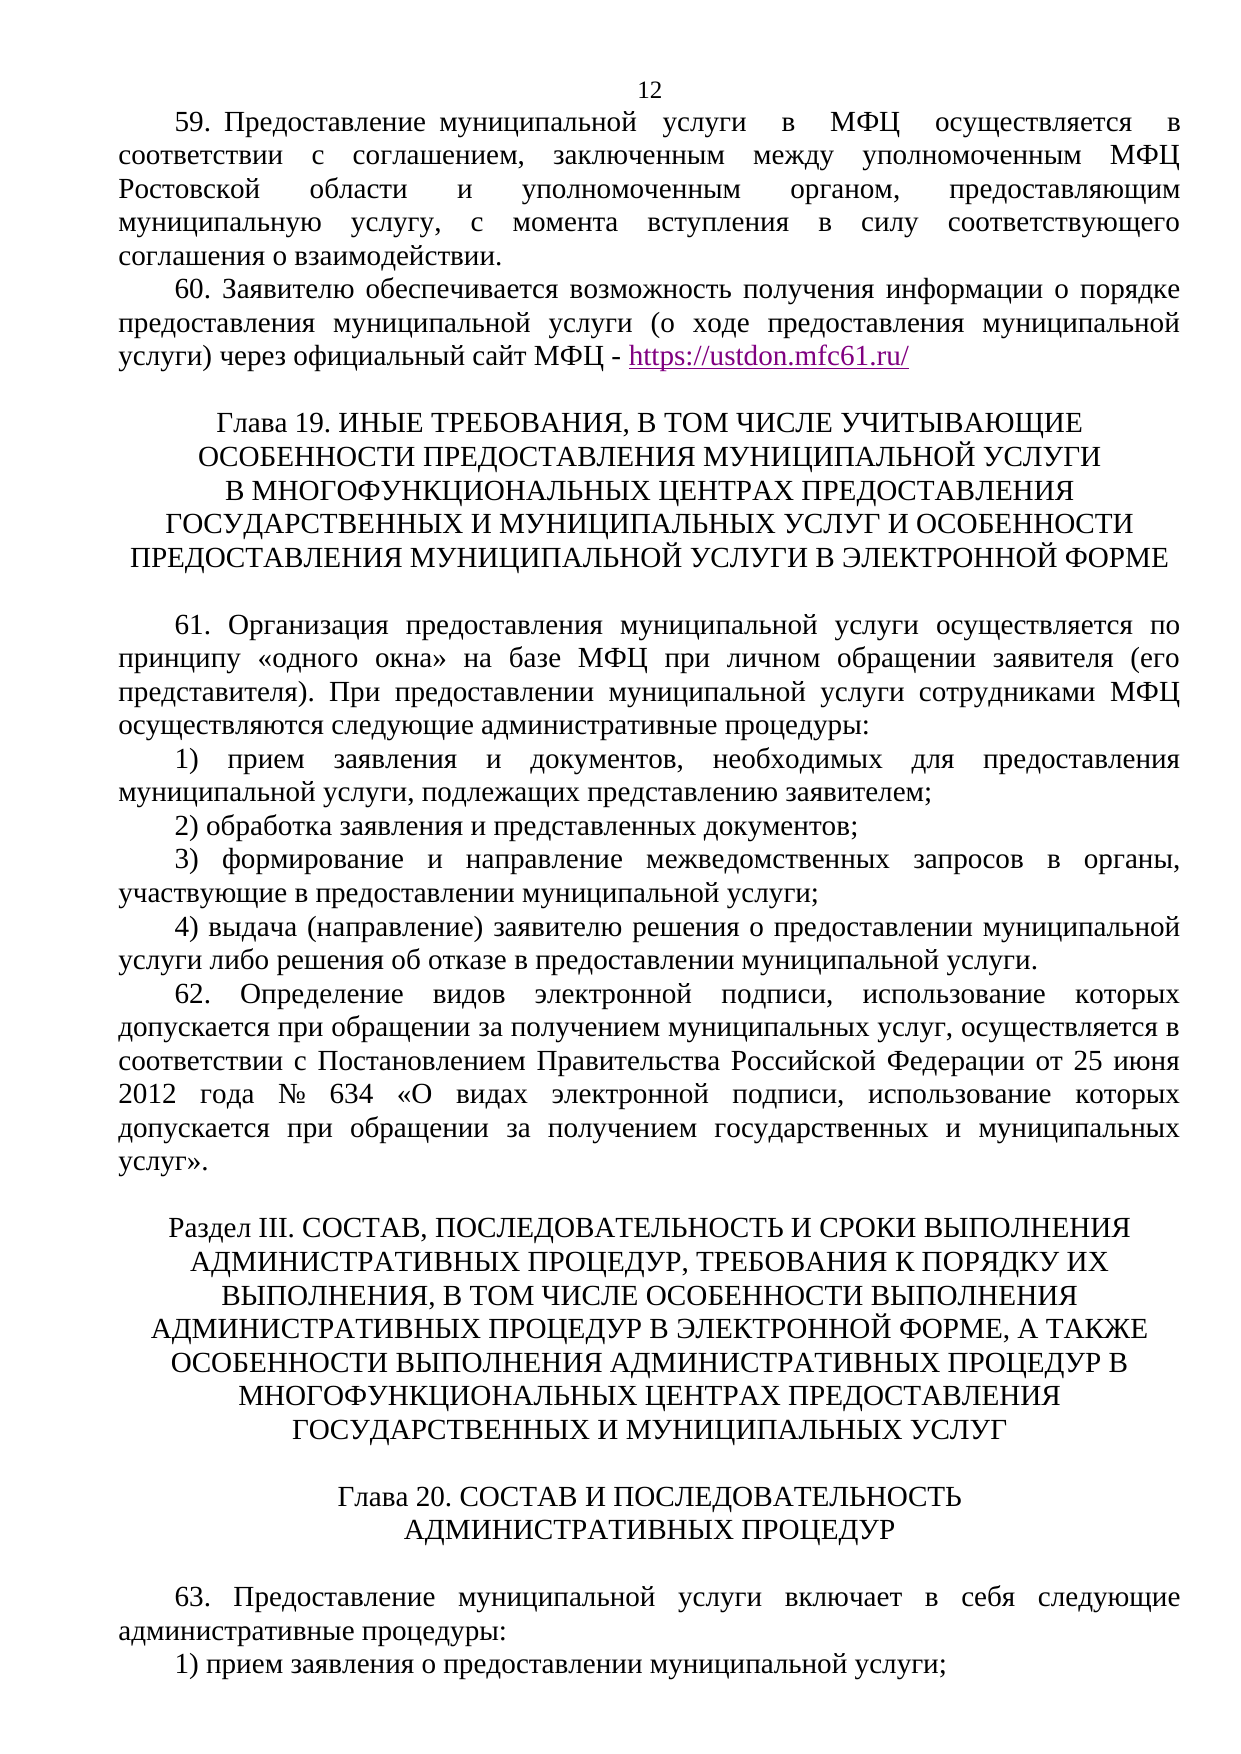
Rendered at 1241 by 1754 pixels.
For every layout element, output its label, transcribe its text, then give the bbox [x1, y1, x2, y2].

text 62. Определение видов электронной подписи, использование которых допускается при обращении за получением муниципальных услуг, осуществляется в соответствии с Постановлением Правительства Российской Федерации от 25 июня 2012 года № 634 «О видах электронной подписи, использование которых допускается при обращении за получением государственных и муниципальных услуг». [118, 976, 1181, 1177]
text АДМИНИСТРАТИВНЫХ ПРОЦЕДУР, ТРЕБОВАНИЯ К ПОРЯДКУ ИХ [118, 1244, 1181, 1278]
text АДМИНИСТРАТИВНЫХ ПРОЦЕДУР [118, 1512, 1181, 1546]
text 60. Заявителю обеспечивается возможность получения информации о порядке предоставления муниципальной услуги (о ходе предоставления муниципальной услуги) через официальный сайт МФЦ - https://ustdon.mfc61.ru/ [118, 271, 1181, 372]
text 2) обработка заявления и представленных документов; [118, 808, 1181, 842]
text 63. Предоставление муниципальной услуги включает в себя следующие административные процедуры: [118, 1579, 1181, 1647]
text ОСОБЕННОСТИ ПРЕДОСТАВЛЕНИЯ МУНИЦИПАЛЬНОЙ УСЛУГИ [118, 439, 1181, 473]
text 1) прием заявления о предоставлении муниципальной услуги; [118, 1647, 1181, 1680]
text 4) выдача (направление) заявителю решения о предоставлении муниципальной услуги либо решения об отказе в предоставлении муниципальной услуги. [118, 909, 1181, 976]
text 59. Предоставление муниципальной услуги в МФЦ осуществляется в соответствии с соглашением, заключенным между уполномоченным МФЦ Ростовской области и уполномоченным органом, предоставляющим муниципальную услугу, с момента вступления в силу соответствующего соглашения о взаимодействии. [118, 104, 1181, 271]
text Глава 20. СОСТАВ И ПОСЛЕДОВАТЕЛЬНОСТЬ [118, 1479, 1181, 1512]
text В МНОГОФУНКЦИОНАЛЬНЫХ ЦЕНТРАХ ПРЕДОСТАВЛЕНИЯ ГОСУДАРСТВЕННЫХ И МУНИЦИПАЛЬНЫХ УСЛУГ И ОСОБЕННОСТИ ПРЕДОСТАВЛЕНИЯ МУНИЦИПАЛЬНОЙ УСЛУГИ В ЭЛЕКТРОННОЙ ФОРМЕ [118, 473, 1181, 573]
text ВЫПОЛНЕНИЯ, В ТОМ ЧИСЛЕ ОСОБЕННОСТИ ВЫПОЛНЕНИЯ [118, 1278, 1181, 1311]
text 61. Организация предоставления муниципальной услуги осуществляется по принципу «одного окна» на базе МФЦ при личном обращении заявителя (его представителя). При предоставлении муниципальной услуги сотрудниками МФЦ осуществляются следующие административные процедуры: [118, 607, 1181, 741]
text Раздел III. СОСТАВ, ПОСЛЕДОВАТЕЛЬНОСТЬ И СРОКИ ВЫПОЛНЕНИЯ [118, 1211, 1181, 1244]
text Глава 19. ИНЫЕ ТРЕБОВАНИЯ, В ТОМ ЧИСЛЕ УЧИТЫВАЮЩИЕ [118, 406, 1181, 439]
text 1) прием заявления и документов, необходимых для предоставления муниципальной услуги, подлежащих представлению заявителем; [118, 741, 1181, 808]
text АДМИНИСТРАТИВНЫХ ПРОЦЕДУР В ЭЛЕКТРОННОЙ ФОРМЕ, А ТАКЖЕ ОСОБЕННОСТИ ВЫПОЛНЕНИЯ АДМИНИСТРАТИВНЫХ ПРОЦЕДУР В МНОГОФУНКЦИОНАЛЬНЫХ ЦЕНТРАХ ПРЕДОСТАВЛЕНИЯ ГОСУДАРСТВЕННЫХ И МУНИЦИПАЛЬНЫХ УСЛУГ [118, 1311, 1181, 1445]
text 3) формирование и направление межведомственных запросов в органы, участвующие в предоставлении муниципальной услуги; [118, 842, 1181, 909]
